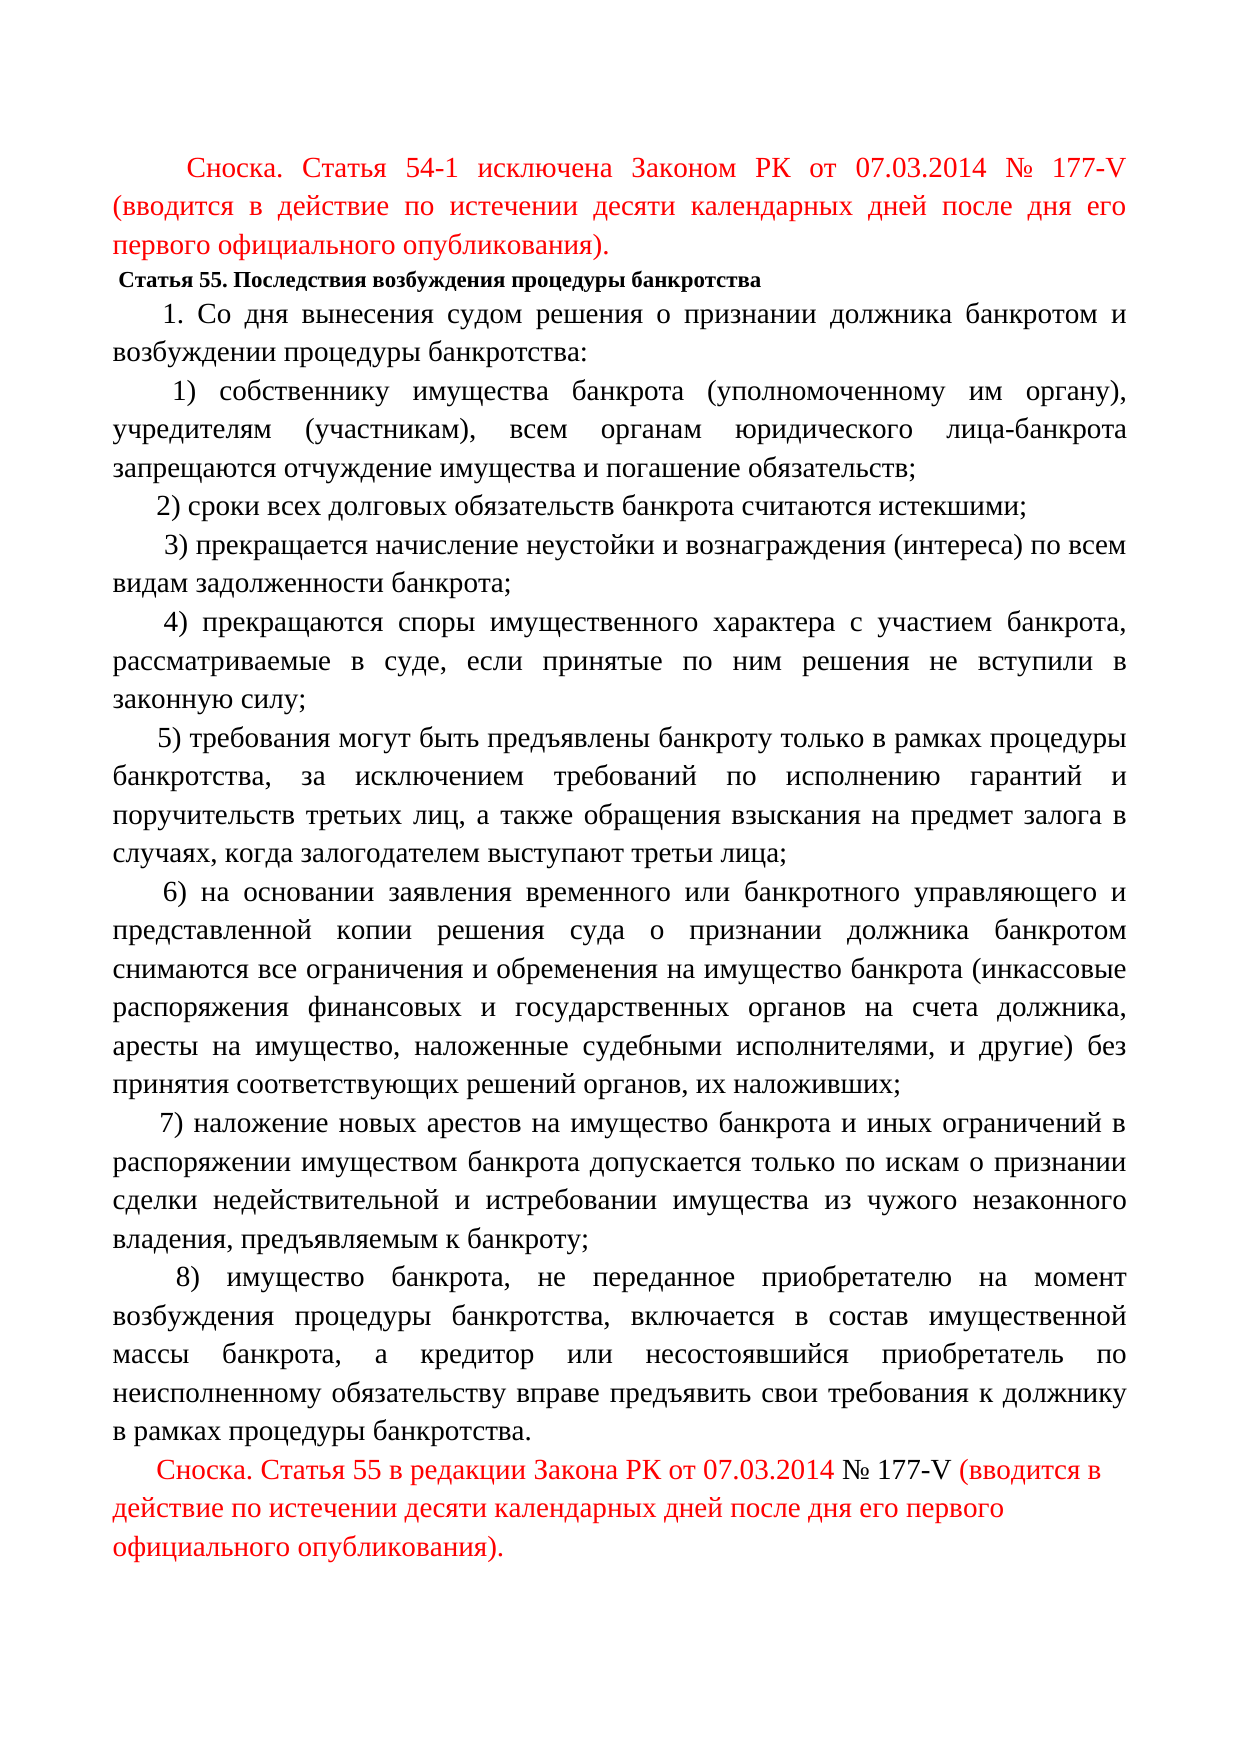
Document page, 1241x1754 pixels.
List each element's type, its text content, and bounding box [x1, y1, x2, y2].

text 2) сроки всех долговых обязательств банкрота считаются истекшими; [112, 488, 1128, 522]
text 8) имущество банкрота, не переданное приобретателю на момент возбуждения процедуры банкротства, включается в состав имущественной массы банкрота, а кредитор или несостоявшийся приобретатель по неисполненному обязательству вправе предъявить свои требования к должнику в рамках процедуры банкротства. [112, 1259, 1128, 1447]
text 3) прекращается начисление неустойки и вознаграждения (интереса) по всем видам задолженности банкрота; [112, 527, 1128, 599]
text 4) прекращаются споры имущественного характера с участием банкрота, рассматриваемые в суде, если принятые по ним решения не вступили в законную силу; [112, 604, 1128, 715]
text Сноска. Статья 55 в редакции Закона РК от 07.03.2014 № 177-V (вводится в действие по истечении десяти календарных дней после дня его первого официального опубликования). [112, 1452, 1128, 1593]
text Сноска. Статья 54-1 исключена Законом РК от 07.03.2014 № 177-V (вводится в действие по истечении десяти календарных дней после дня его первого официального опубликования). [112, 150, 1128, 261]
text 6) на основании заявления временного или банкротного управляющего и представленной копии решения суда о признании должника банкротом снимаются все ограничения и обременения на имущество банкрота (инкассовые распоряжения финансовых и государственных органов на счета должника, аресты на имущество, наложенные судебными исполнителями, и другие) без принятия соответствующих решений органов, их наложивших; [112, 874, 1128, 1100]
text 1. Со дня вынесения судом решения о признании должника банкротом и возбуждении процедуры банкротства: [112, 296, 1128, 368]
text Статья 55. Последствия возбуждения процедуры банкротства [112, 266, 1128, 292]
text 5) требования могут быть предъявлены банкроту только в рамках процедуры банкротства, за исключением требований по исполнению гарантий и поручительств третьих лиц, а также обращения взыскания на предмет залога в случаях, когда залогодателем выступают третьи лица; [112, 720, 1128, 869]
text 1) собственнику имущества банкрота (уполномоченному им органу), учредителям (участникам), всем органам юридического лица-банкрота запрещаются отчуждение имущества и погашение обязательств; [112, 373, 1128, 483]
text 7) наложение новых арестов на имущество банкрота и иных ограничений в распоряжении имуществом банкрота допускается только по искам о признании сделки недействительной и истребовании имущества из чужого незаконного владения, предъявляемым к банкроту; [112, 1105, 1128, 1254]
